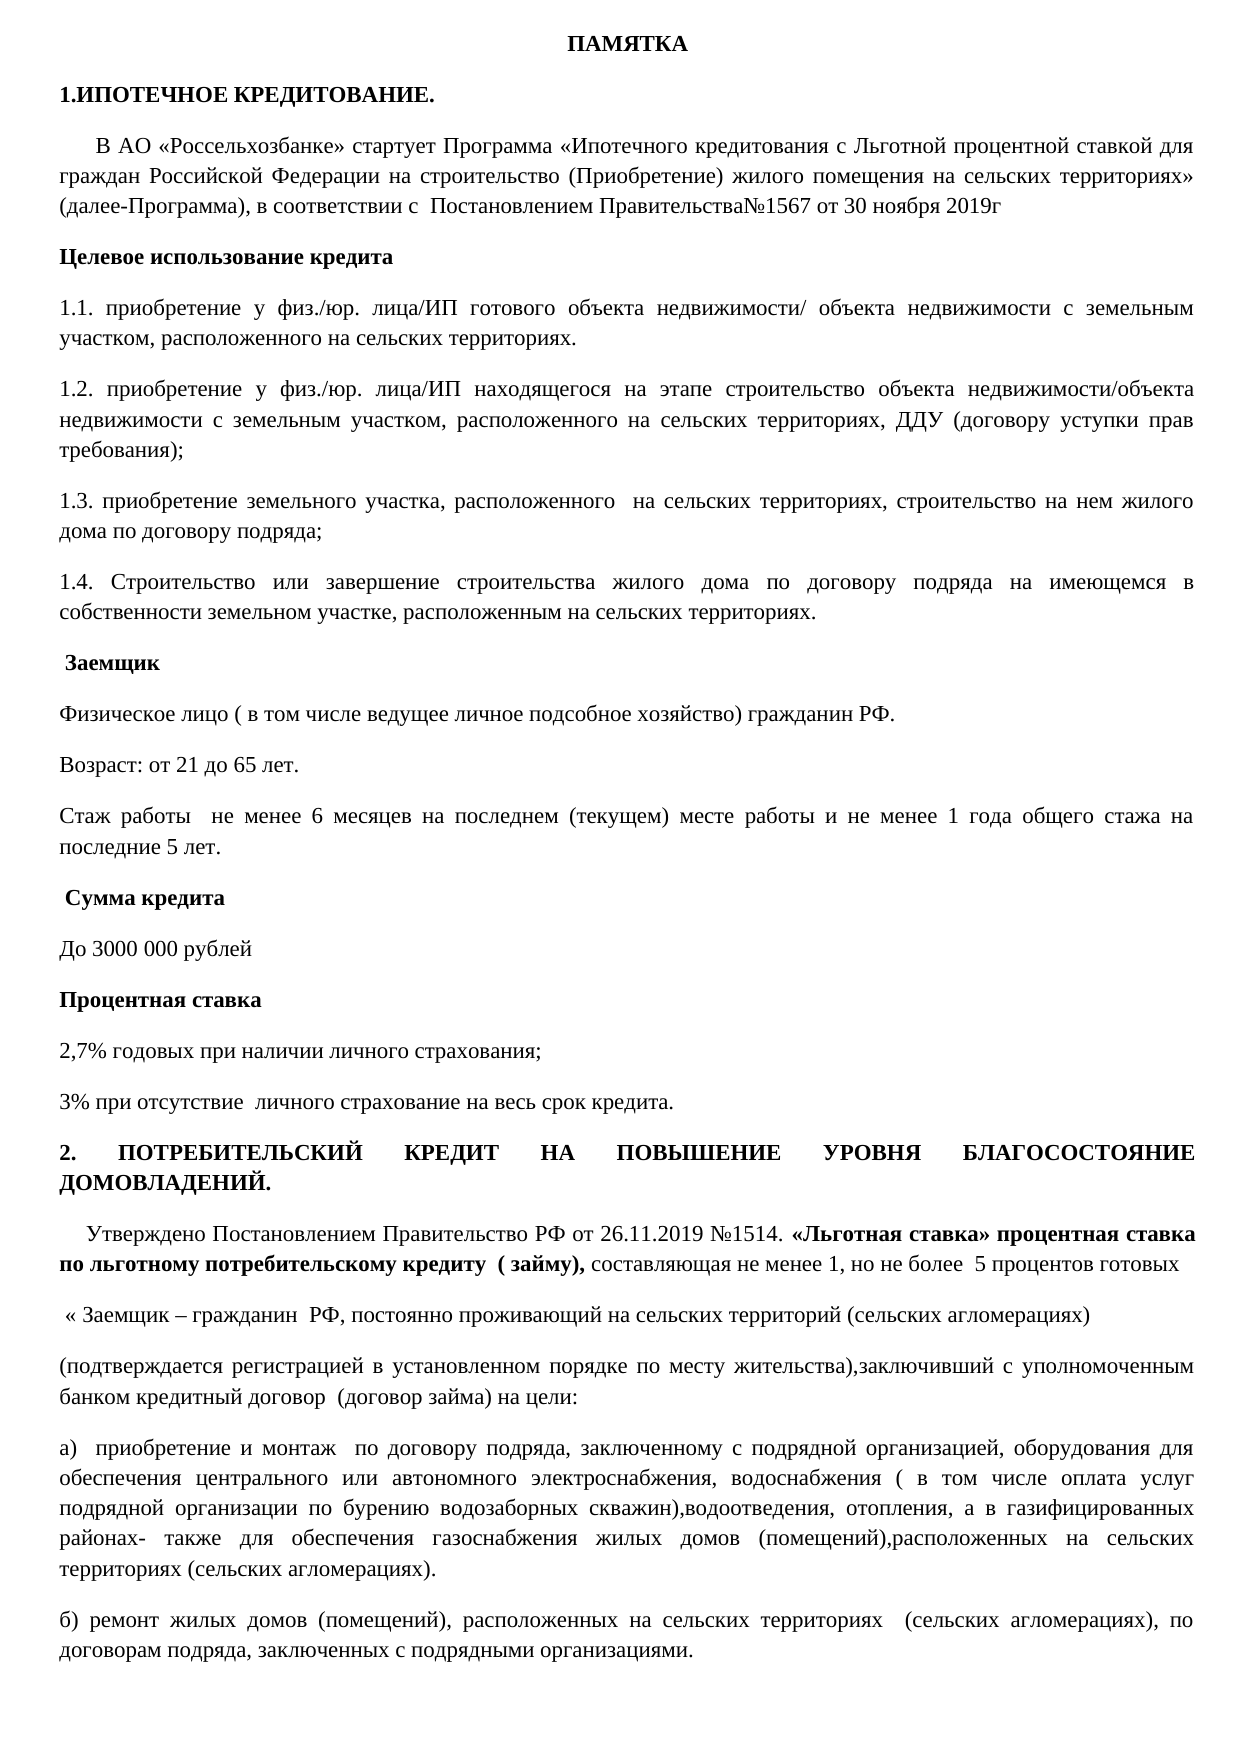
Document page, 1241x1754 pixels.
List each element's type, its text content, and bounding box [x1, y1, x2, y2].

text 1.4. Строительство или завершение строительства жилого дома по договору подряда на имеющемся в собственности земельном участке, расположенным на сельских территориях. [59, 568, 1196, 625]
text До 3000 000 рублей [59, 935, 1196, 961]
text 2. ПОТРЕБИТЕЛЬСКИЙ КРЕДИТ НА ПОВЫШЕНИЕ УРОВНЯ БЛАГОСОСТОЯНИЕ ДОМОВЛАДЕНИЙ. [59, 1139, 1196, 1196]
text Физическое лицо ( в том числе ведущее личное подсобное хозяйство) гражданин РФ. [59, 700, 1196, 727]
text 2,7% годовых при наличии личного страхования; [59, 1037, 1196, 1063]
text Стаж работы не менее 6 месяцев на последнем (текущем) месте работы и не менее 1 года общего стажа на последние 5 лет. [59, 802, 1196, 859]
text Процентная ставка [59, 986, 1196, 1012]
text 1.3. приобретение земельного участка, расположенного на сельских территориях, строительство на нем жилого дома по договору подряда; [59, 487, 1196, 543]
text Целевое использование кредита [59, 243, 1196, 269]
text Утверждено Постановлением Правительство РФ от 26.11.2019 №1514. «Льготная ставка» процентная ставка по льготному потребительскому кредиту ( займу), составляющая не менее 1, но не более 5 процентов готовых [59, 1220, 1196, 1277]
text 1.2. приобретение у физ./юр. лица/ИП находящегося на этапе строительство объекта недвижимости/объекта недвижимости с земельным участком, расположенного на сельских территориях, ДДУ (договору уступки прав требования); [59, 375, 1196, 462]
text а) приобретение и монтаж по договору подряда, заключенному с подрядной организацией, оборудования для обеспечения центрального или автономного электроснабжения, водоснабжения ( в том числе оплата услуг подрядной организации по бурению водозаборных скважин),водоотведения, отопления, а в газифицированных районах- также для обеспечения газоснабжения жилых домов (помещений),расположенных на сельских территориях (сельских агломерациях). [59, 1434, 1196, 1581]
text (подтверждается регистрацией в установленном порядке по месту жительства),заключивший с уполномоченным банком кредитный договор (договор займа) на цели: [59, 1352, 1196, 1409]
text б) ремонт жилых домов (помещений), расположенных на сельских территориях (сельских агломерациях), по договорам подряда, заключенных с подрядными организациями. [59, 1606, 1196, 1662]
text В АО «Россельхозбанке» стартует Программа «Ипотечного кредитования с Льготной процентной ставкой для граждан Российской Федерации на строительство (Приобретение) жилого помещения на сельских территориях» (далее-Программа), в соответствии с Постановлением Правительства№1567 от 30 ноября 2019г [59, 132, 1196, 218]
text 3% при отсутствие личного страхование на весь срок кредита. [59, 1088, 1196, 1114]
text Возраст: от 21 до 65 лет. [59, 751, 1196, 778]
text Заемщик [59, 649, 1196, 676]
text 1.ИПОТЕЧНОЕ КРЕДИТОВАНИЕ. [59, 81, 1196, 107]
text 1.1. приобретение у физ./юр. лица/ИП готового объекта недвижимости/ объекта недвижимости с земельным участком, расположенного на сельских территориях. [59, 294, 1196, 351]
text « Заемщик – гражданин РФ, постоянно проживающий на сельских территорий (сельских агломерациях) [59, 1301, 1196, 1328]
text Сумма кредита [59, 884, 1196, 910]
text ПАМЯТКА [59, 29, 1196, 56]
